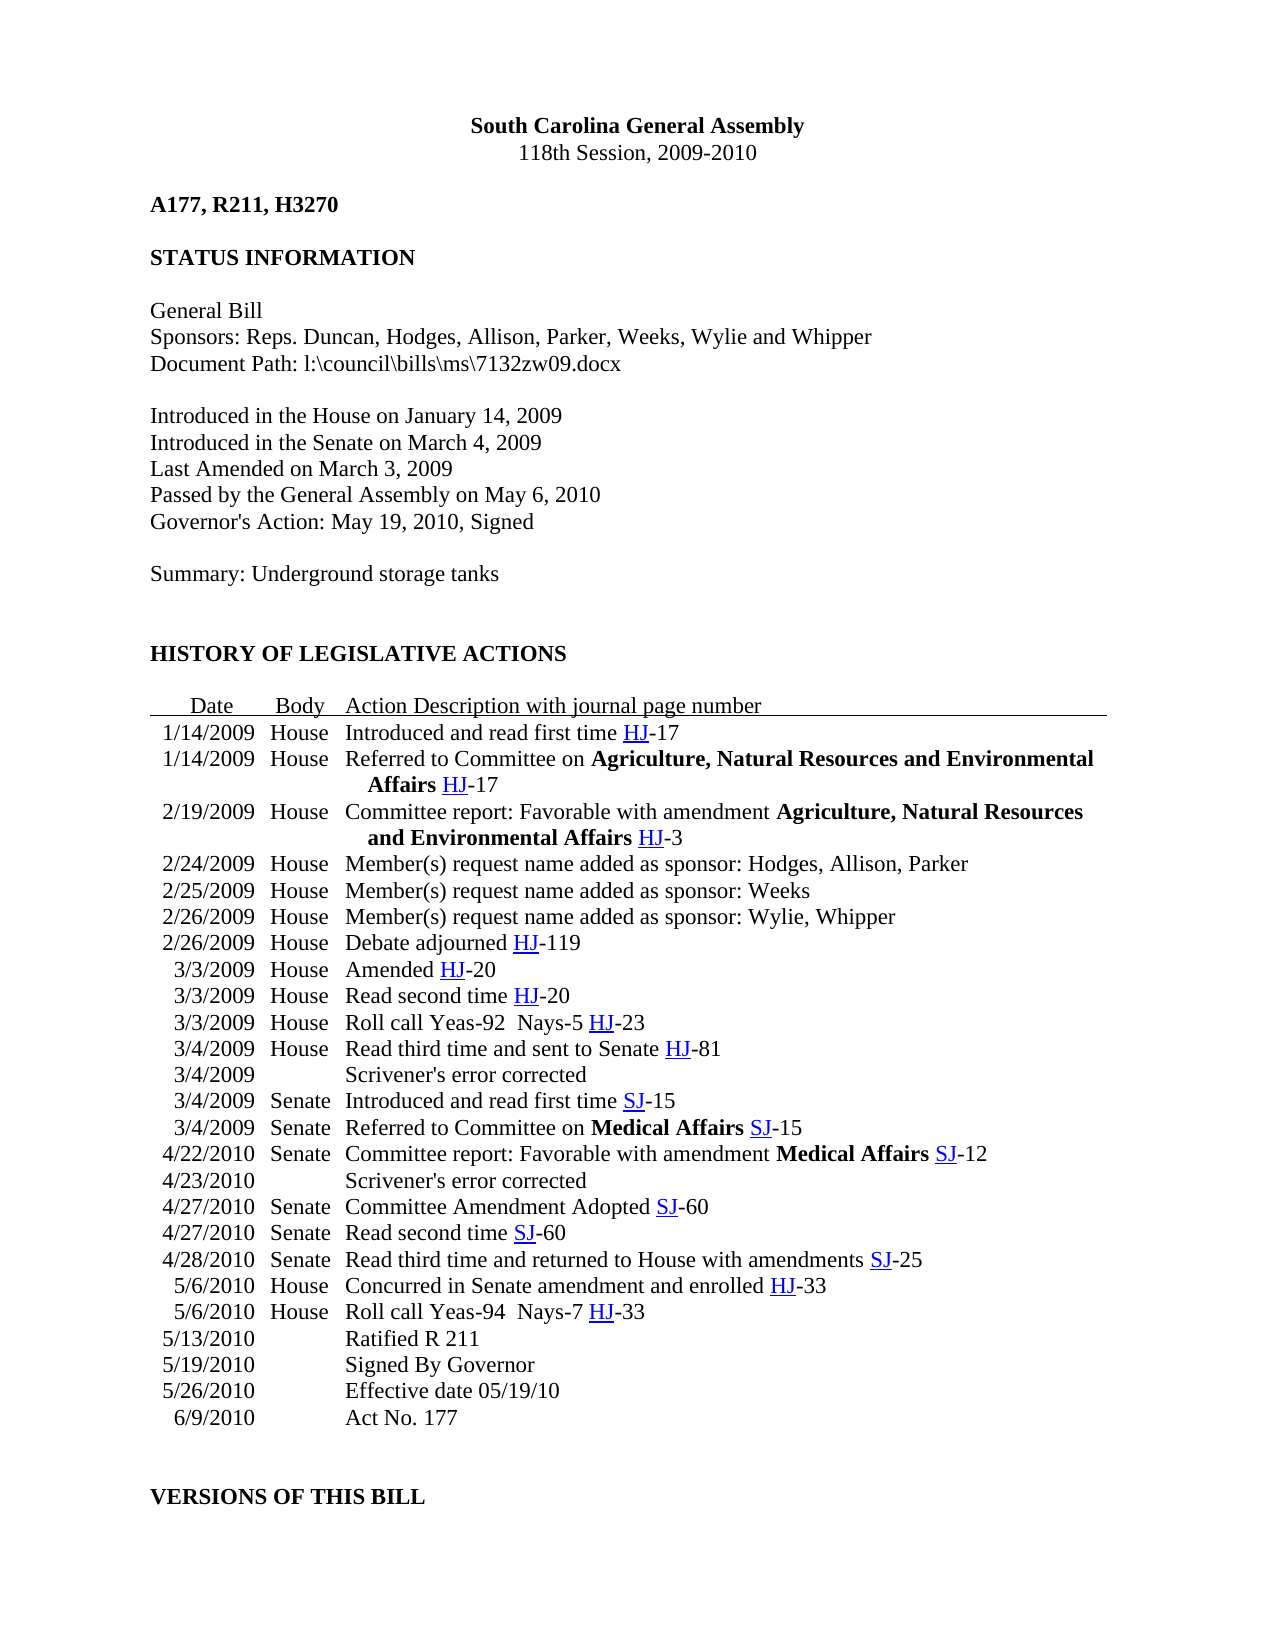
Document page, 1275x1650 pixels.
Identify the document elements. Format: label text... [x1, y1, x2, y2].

text 2/26/2009 House Debate adjourned HJ-119 [150, 929, 1125, 956]
text 5/19/2010 Signed By Governor [150, 1351, 1125, 1377]
text Sponsors: Reps. Duncan, Hodges, Allison, Parker, Weeks, Wylie and Whipper [150, 323, 1125, 350]
text 2/25/2009 House Member(s) request name added as sponsor: Weeks [150, 877, 1125, 903]
text 4/27/2010 Senate Committee Amendment Adopted SJ-60 [150, 1193, 1125, 1219]
text Passed by the General Assembly on May 6, 2010 [150, 481, 1125, 508]
text A177, R211, H3270 [150, 192, 1125, 218]
text 6/9/2010 Act No. 177 [150, 1404, 1125, 1430]
text 3/4/2009 Senate Introduced and read first time SJ-15 [150, 1088, 1125, 1114]
text 3/4/2009 Senate Referred to Committee on Medical Affairs SJ-15 [150, 1114, 1125, 1140]
text 5/13/2010 Ratified R 211 [150, 1325, 1125, 1351]
text Governor's Action: May 19, 2010, Signed [150, 508, 1125, 534]
text 2/26/2009 House Member(s) request name added as sponsor: Wylie, Whipper [150, 903, 1125, 929]
text 2/19/2009 House Committee report: Favorable with amendment Agriculture, Natural Resources and Environmental Affairs HJ-3 [150, 798, 1125, 850]
text 4/22/2010 Senate Committee report: Favorable with amendment Medical Affairs SJ-12 [150, 1140, 1125, 1167]
text STATUS INFORMATION [150, 244, 1125, 271]
text 3/3/2009 House Amended HJ-20 [150, 956, 1125, 982]
text Date Body Action Description with journal page number [150, 692, 1125, 719]
text Introduced in the House on January 14, 2009 [150, 402, 1125, 429]
text HISTORY OF LEGISLATIVE ACTIONS [150, 639, 1125, 666]
text 4/27/2010 Senate Read second time SJ-60 [150, 1219, 1125, 1246]
text 5/26/2010 Effective date 05/19/10 [150, 1377, 1125, 1404]
text 118th Session, 2009-2010 [150, 139, 1125, 165]
text 4/28/2010 Senate Read third time and returned to House with amendments SJ-25 [150, 1246, 1125, 1272]
text 5/6/2010 House Roll call Yeas-94 Nays-7 HJ-33 [150, 1298, 1125, 1325]
text 4/23/2010 Scrivener's error corrected [150, 1167, 1125, 1193]
text General Bill [150, 297, 1125, 323]
text Summary: Underground storage tanks [150, 561, 1125, 587]
text VERSIONS OF THIS BILL [150, 1483, 1125, 1509]
text 1/14/2009 House Referred to Committee on Agriculture, Natural Resources and Environmental Affairs HJ-17 [150, 745, 1125, 798]
text South Carolina General Assembly [150, 112, 1125, 139]
text 1/14/2009 House Introduced and read first time HJ-17 [150, 719, 1125, 745]
text 3/3/2009 House Read second time HJ-20 [150, 982, 1125, 1008]
text 2/24/2009 House Member(s) request name added as sponsor: Hodges, Allison, Parker [150, 850, 1125, 877]
text Last Amended on March 3, 2009 [150, 455, 1125, 481]
text 3/4/2009 House Read third time and sent to Senate HJ-81 [150, 1035, 1125, 1061]
text 3/3/2009 House Roll call Yeas-92 Nays-5 HJ-23 [150, 1008, 1125, 1035]
text 5/6/2010 House Concurred in Senate amendment and enrolled HJ-33 [150, 1272, 1125, 1298]
text 3/4/2009 Scrivener's error corrected [150, 1061, 1125, 1088]
text Introduced in the Senate on March 4, 2009 [150, 429, 1125, 455]
text Document Path: l:\council\bills\ms\7132zw09.docx [150, 350, 1125, 376]
